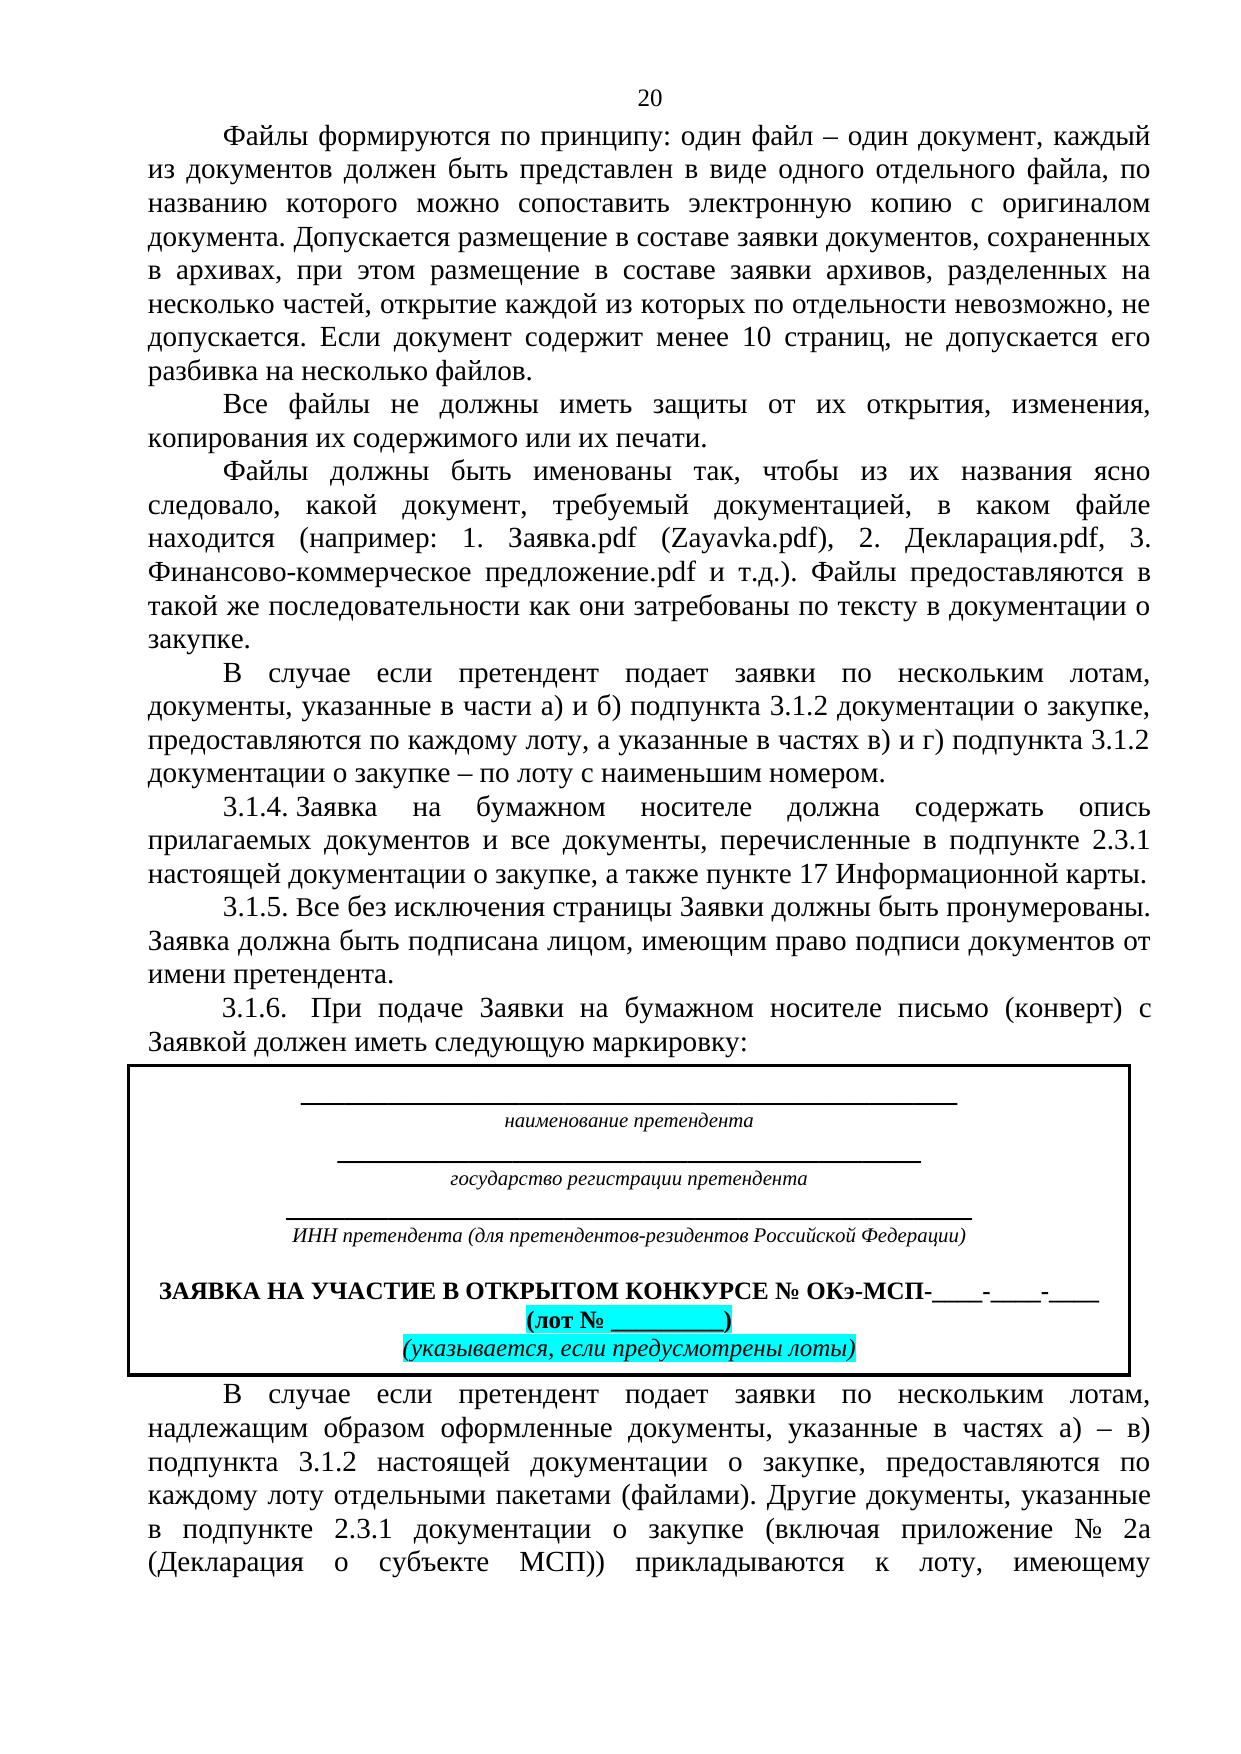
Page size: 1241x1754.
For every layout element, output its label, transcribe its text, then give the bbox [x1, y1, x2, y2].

text В случае если претендент подает заявки по нескольким лотам, документы, указанные в части а) и б) подпункта 3.1.2 документации о закупке, предоставляются по каждому лоту, а указанные в частях в) и г) подпункта 3.1.2 документации о закупке – по лоту с наименьшим номером. [148, 655, 1152, 789]
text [148, 1057, 1152, 1578]
text Файлы формируются по принципу: один файл – один документ, каждый из документов должен быть представлен в виде одного отдельного файла, по названию которого можно сопоставить электронную копию с оригиналом документа. Допускается размещение в составе заявки документов, сохраненных в архивах, при этом размещение в составе заявки архивов, разделенных на несколько частей, открытие каждой из которых по отдельности невозможно, не допускается. Если документ содержит менее 10 страниц, не допускается его разбивка на несколько файлов. [148, 118, 1152, 386]
list При подаче Заявки на бумажном носителе письмо (конверт) с Заявкой должен иметь следующую маркировку: [148, 990, 1152, 1057]
text Все файлы не должны иметь защиты от их открытия, изменения, копирования их содержимого или их печати. [148, 386, 1152, 453]
list Все без исключения страницы Заявки должны быть пронумерованы. Заявка должна быть подписана лицом, имеющим право подписи документов от имени претендента. [148, 889, 1152, 990]
list Заявка на бумажном носителе должна содержать опись прилагаемых документов и все документы, перечисленные в подпункте 2.3.1 настоящей документации о закупке, а также пункте 17 Информационной карты. [148, 789, 1152, 889]
text Файлы должны быть именованы так, чтобы из их названия ясно следовало, какой документ, требуемый документацией, в каком файле находится (например: 1. Заявка.pdf (Zayavka.pdf), 2. Декларация.pdf, 3. Финансово-коммерческое предложение.pdf и т.д.). Файлы предоставляются в такой же последовательности как они затребованы по тексту в документации о закупке. [148, 453, 1152, 655]
